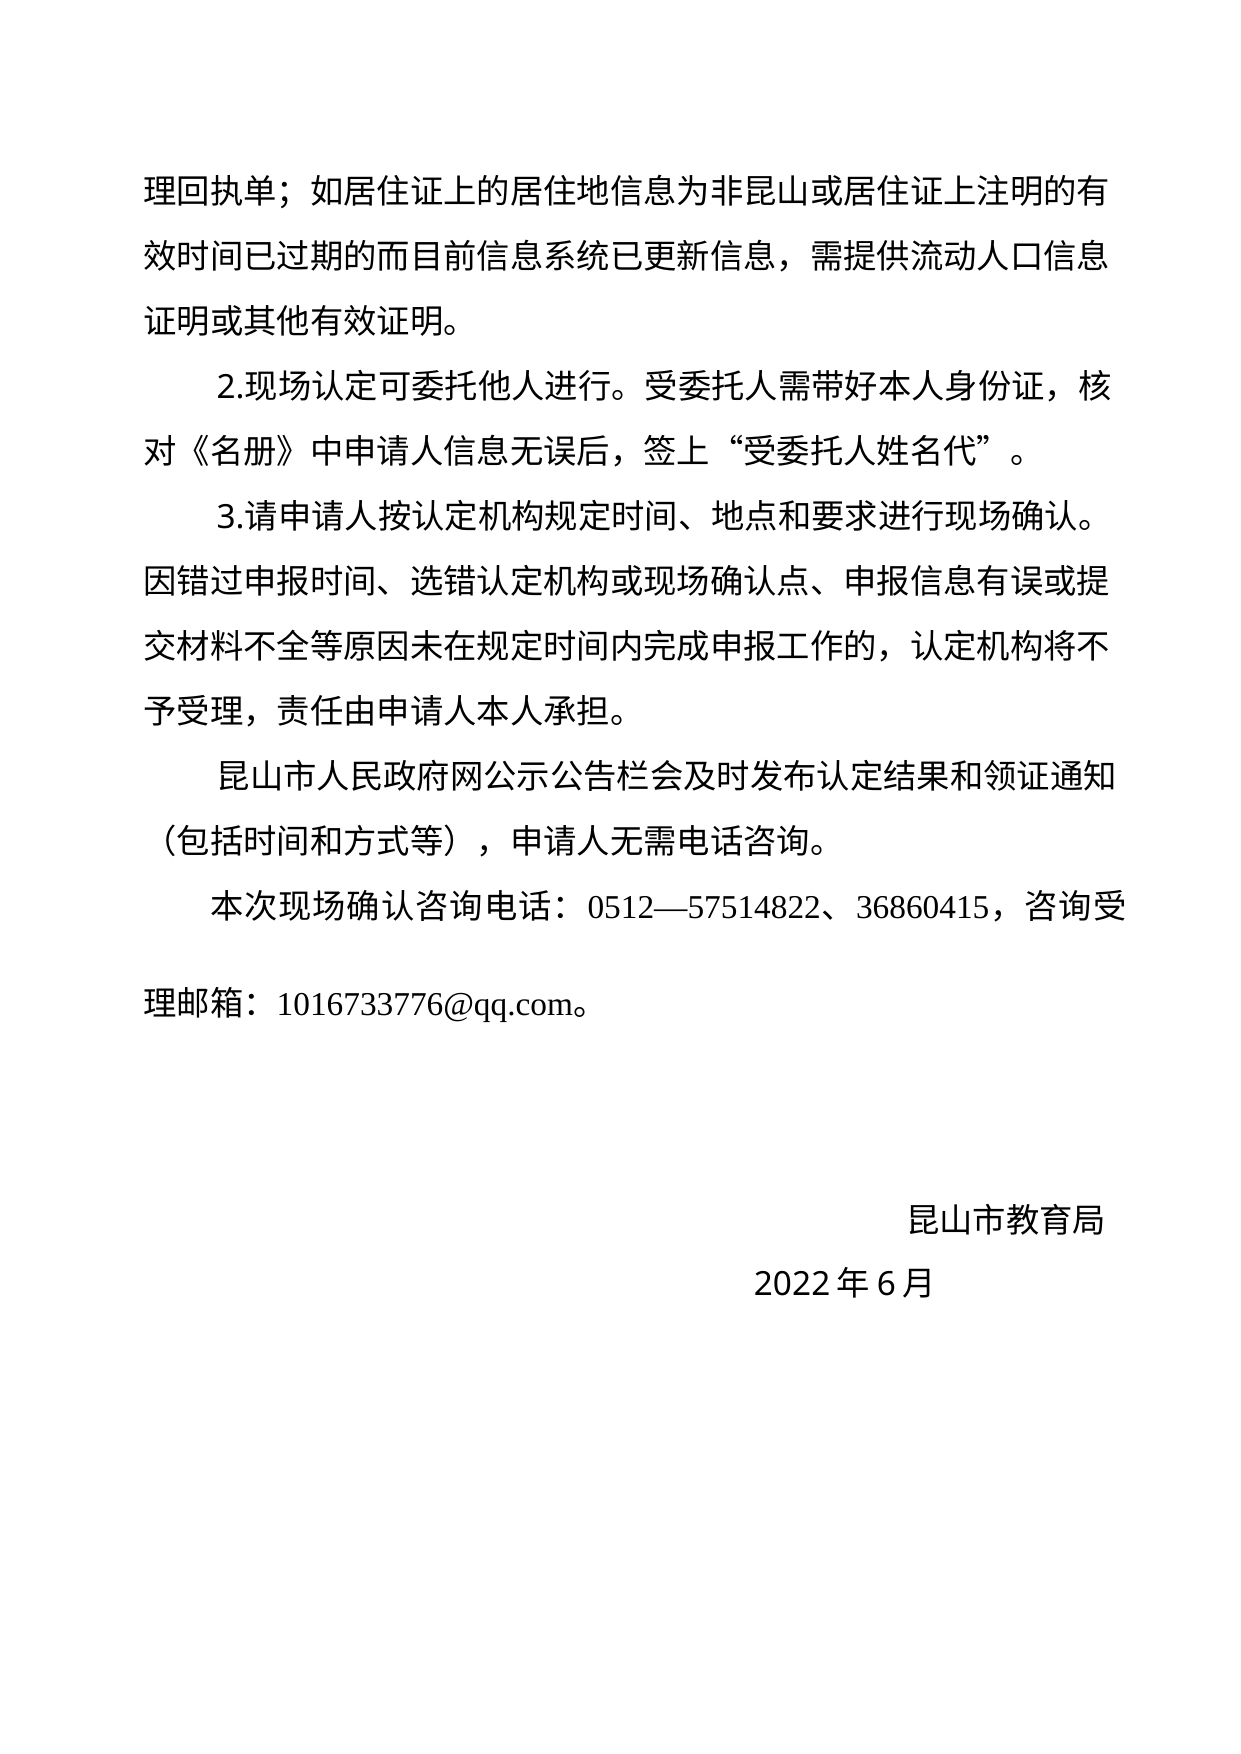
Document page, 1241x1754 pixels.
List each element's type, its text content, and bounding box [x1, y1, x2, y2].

text 2.现场认定可委托他人进行。受委托人需带好本人身份证，核对《名册》中申请人信息无误后，签上“受委托人姓名代”。 [143, 351, 1126, 481]
text 3.请申请人按认定机构规定时间、地点和要求进行现场确认。因错过申报时间、选错认定机构或现场确认点、申报信息有误或提交材料不全等原因未在规定时间内完成申报工作的，认定机构将不予受理，责任由申请人本人承担。 [143, 481, 1126, 741]
text 昆山市教育局 [143, 1183, 1106, 1245]
text 昆山市人民政府网公示公告栏会及时发布认定结果和领证通知（包括时间和方式等），申请人无需电话咨询。 [143, 741, 1126, 871]
text 本次现场确认咨询电话：0512—57514822、36860415，咨询受理邮箱：1016733776@qq.com。 [143, 871, 1126, 1034]
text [143, 156, 1126, 351]
text 2022年6月 [143, 1245, 1126, 1308]
